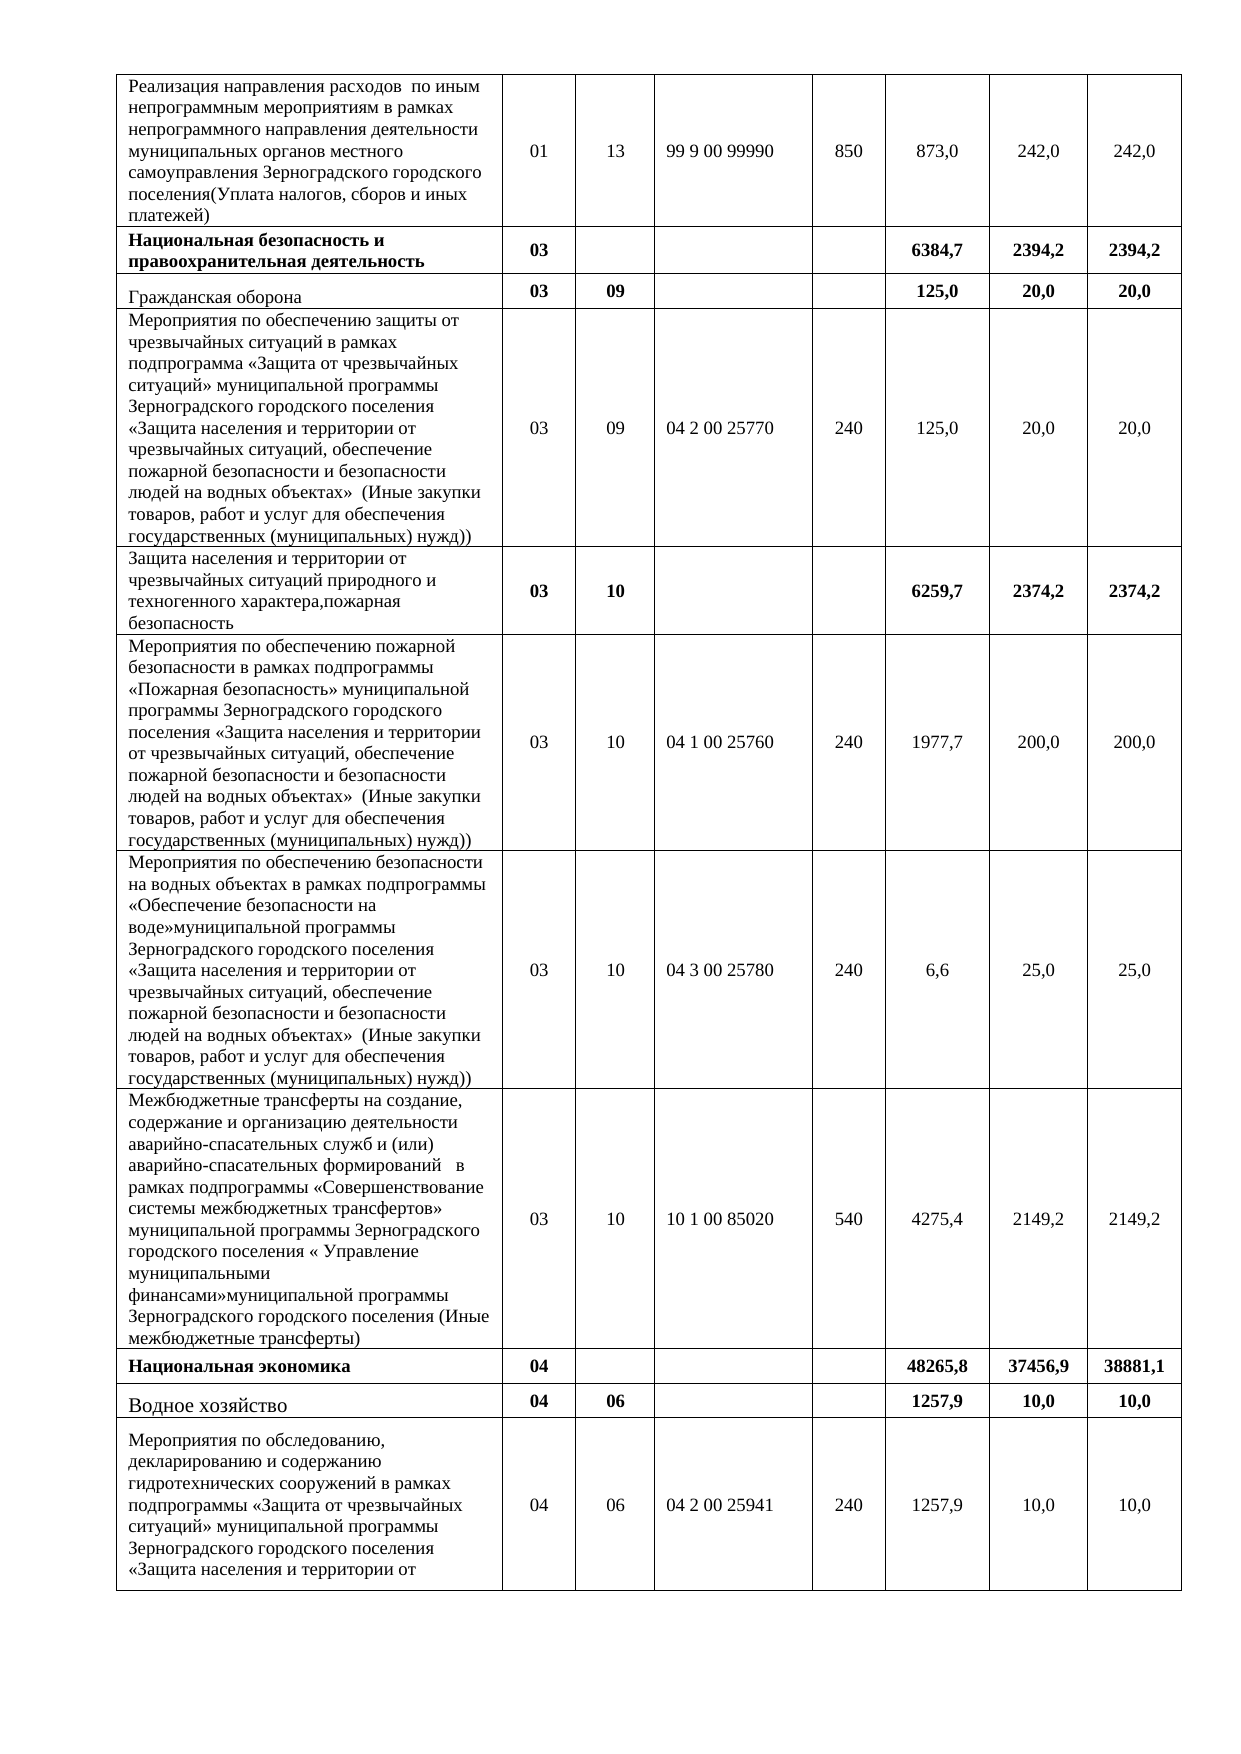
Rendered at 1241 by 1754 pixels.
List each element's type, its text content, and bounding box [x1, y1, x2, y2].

table_cell 06 [576, 1418, 654, 1590]
table_cell 242,0 [1088, 75, 1181, 226]
table_cell 48265,8 [886, 1349, 989, 1383]
table_cell [655, 1384, 812, 1417]
table_cell 10,0 [990, 1418, 1087, 1590]
table_cell 10 [576, 851, 654, 1088]
table_cell [813, 227, 885, 273]
table_cell [813, 1349, 885, 1383]
table_cell 04 [503, 1384, 575, 1417]
table_cell 2149,2 [1088, 1089, 1181, 1348]
table_cell 04 2 00 25941 [655, 1418, 812, 1590]
table_cell 125,0 [886, 274, 989, 308]
table_cell Национальная безопасность и правоохранительная деятельность [117, 227, 502, 273]
table_cell Гражданская оборона [117, 274, 502, 308]
table_cell 2374,2 [1088, 547, 1181, 633]
table_cell 20,0 [990, 274, 1087, 308]
table_cell 04 [503, 1349, 575, 1383]
table_cell 10 [576, 635, 654, 850]
table_cell 2394,2 [990, 227, 1087, 273]
table_cell Межбюджетные трансферты на создание, содержание и организацию деятельности аварийно-спасательных служб и (или) аварийно-спасательных формирований в рамках подпрограммы «Совершенствование системы межбюджетных трансфертов» муниципальной программы Зерноградского городского поселения « Управление муниципальными финансами»муниципальной программы Зерноградского городского поселения (Иные межбюджетные трансферты) [117, 1089, 502, 1348]
table_cell 20,0 [1088, 309, 1181, 546]
table_cell 4275,4 [886, 1089, 989, 1348]
table_cell 10 [576, 547, 654, 633]
table_cell [655, 1349, 812, 1383]
table_cell 03 [503, 851, 575, 1088]
table_cell 240 [813, 309, 885, 546]
table_cell 03 [503, 309, 575, 546]
table_cell 04 [503, 1418, 575, 1590]
table_cell 09 [576, 274, 654, 308]
table_cell 540 [813, 1089, 885, 1348]
table_cell 242,0 [990, 75, 1087, 226]
table_cell 6259,7 [886, 547, 989, 633]
table_cell Реализация направления расходов по иным непрограммным мероприятиям в рамках непрограммного направления деятельности муниципальных органов местного самоуправления Зерноградского городского поселения(Уплата налогов, сборов и иных платежей) [117, 75, 502, 226]
table_cell 10 [576, 1089, 654, 1348]
table_cell 10,0 [990, 1384, 1087, 1417]
table_cell [655, 547, 812, 633]
table_cell [655, 227, 812, 273]
table_cell Мероприятия по обеспечению пожарной безопасности в рамках подпрограммы «Пожарная безопасность» муниципальной программы Зерноградского городского поселения «Защита населения и территории от чрезвычайных ситуаций, обеспечение пожарной безопасности и безопасности людей на водных объектах» (Иные закупки товаров, работ и услуг для обеспечения государственных (муниципальных) нужд)) [117, 635, 502, 850]
table_cell 6384,7 [886, 227, 989, 273]
table_cell [576, 227, 654, 273]
table_cell 2394,2 [1088, 227, 1181, 273]
table_cell Национальная экономика [117, 1349, 502, 1383]
table_cell 10 1 00 85020 [655, 1089, 812, 1348]
table_cell Водное хозяйство [117, 1384, 502, 1417]
table_cell 13 [576, 75, 654, 226]
table_cell 03 [503, 547, 575, 633]
table_cell 04 3 00 25780 [655, 851, 812, 1088]
table_cell 04 1 00 25760 [655, 635, 812, 850]
table_cell 06 [576, 1384, 654, 1417]
table_cell Защита населения и территории от чрезвычайных ситуаций природного и техногенного характера,пожарная безопасность [117, 547, 502, 633]
table_cell Мероприятия по обеспечению защиты от чрезвычайных ситуаций в рамках подпрограмма «Защита от чрезвычайных ситуаций» муниципальной программы Зерноградского городского поселения «Защита населения и территории от чрезвычайных ситуаций, обеспечение пожарной безопасности и безопасности людей на водных объектах» (Иные закупки товаров, работ и услуг для обеспечения государственных (муниципальных) нужд)) [117, 309, 502, 546]
table_cell 03 [503, 635, 575, 850]
table_cell 03 [503, 227, 575, 273]
table_cell 10,0 [1088, 1384, 1181, 1417]
table_cell [655, 274, 812, 308]
table_cell 37456,9 [990, 1349, 1087, 1383]
table_cell 2374,2 [990, 547, 1087, 633]
table_cell 09 [576, 309, 654, 546]
table_cell 240 [813, 635, 885, 850]
table_cell 240 [813, 851, 885, 1088]
table_cell 125,0 [886, 309, 989, 546]
table_cell 25,0 [990, 851, 1087, 1088]
table_cell 240 [813, 1418, 885, 1590]
table_cell 1977,7 [886, 635, 989, 850]
table_cell Мероприятия по обеспечению безопасности на водных объектах в рамках подпрограммы «Обеспечение безопасности на воде»муниципальной программы Зерноградского городского поселения «Защита населения и территории от чрезвычайных ситуаций, обеспечение пожарной безопасности и безопасности людей на водных объектах» (Иные закупки товаров, работ и услуг для обеспечения государственных (муниципальных) нужд)) [117, 851, 502, 1088]
table_cell 20,0 [1088, 274, 1181, 308]
table_cell 25,0 [1088, 851, 1181, 1088]
table_cell 850 [813, 75, 885, 226]
table_cell 200,0 [990, 635, 1087, 850]
table_cell [813, 1384, 885, 1417]
table_cell 1257,9 [886, 1418, 989, 1590]
table_cell 20,0 [990, 309, 1087, 546]
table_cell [117, 1418, 502, 1590]
table_cell 2149,2 [990, 1089, 1087, 1348]
table_cell 1257,9 [886, 1384, 989, 1417]
table_cell 6,6 [886, 851, 989, 1088]
table_cell 03 [503, 1089, 575, 1348]
table_cell 99 9 00 99990 [655, 75, 812, 226]
table_cell 200,0 [1088, 635, 1181, 850]
table_cell [576, 1349, 654, 1383]
table_cell 10,0 [1088, 1418, 1181, 1590]
table_cell [813, 547, 885, 633]
table_cell 03 [503, 274, 575, 308]
table_cell 04 2 00 25770 [655, 309, 812, 546]
table_cell 38881,1 [1088, 1349, 1181, 1383]
table_cell 873,0 [886, 75, 989, 226]
table_cell [813, 274, 885, 308]
table_cell 01 [503, 75, 575, 226]
